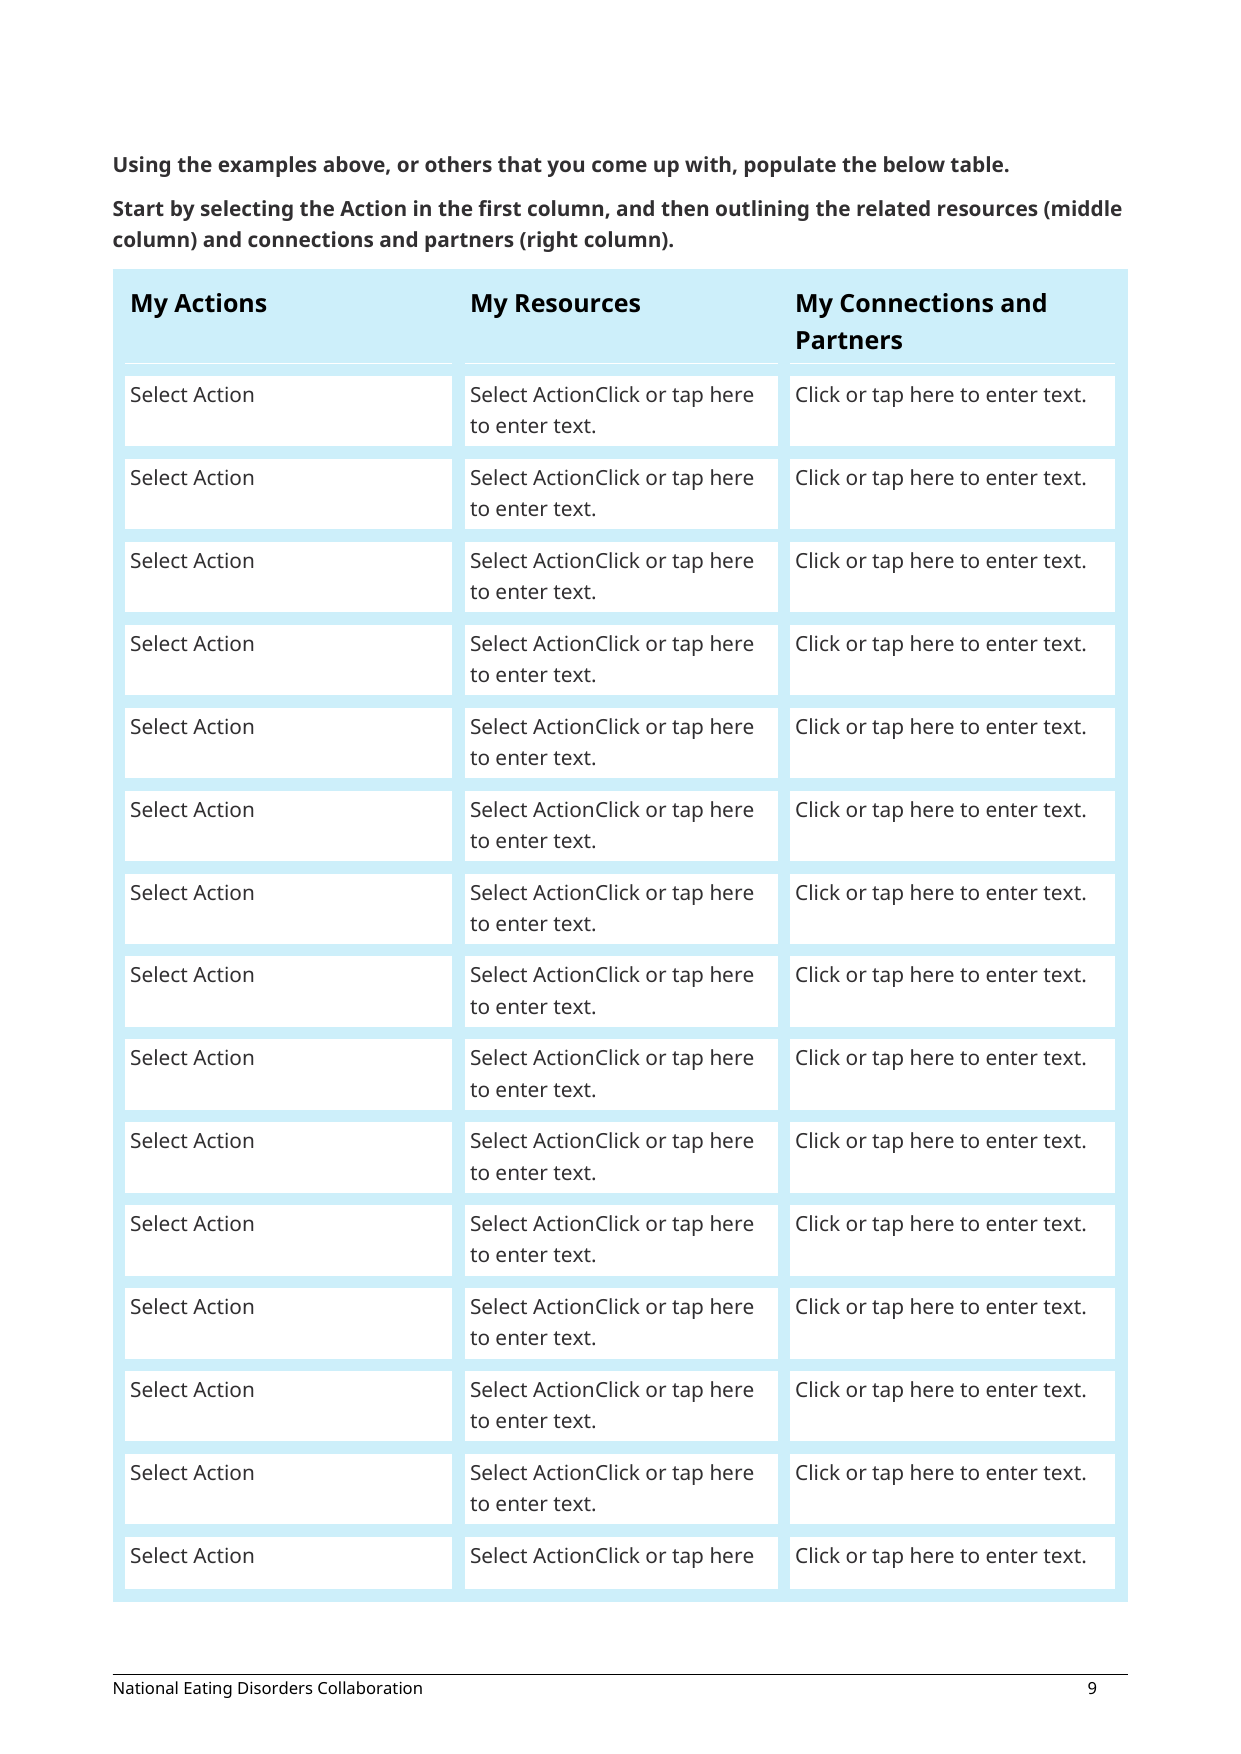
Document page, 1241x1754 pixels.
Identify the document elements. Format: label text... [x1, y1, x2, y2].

text Start by selecting the Action in the first column, and then outlining the related resources (middle column) and connections and partners (right column). [112, 194, 1128, 253]
text Using the examples above, or others that you come up with, populate the below table. [112, 150, 1128, 178]
table_header My Actions [125, 281, 452, 363]
table_header My Connections and Partners [790, 281, 1115, 363]
table_header My Resources [465, 281, 778, 363]
